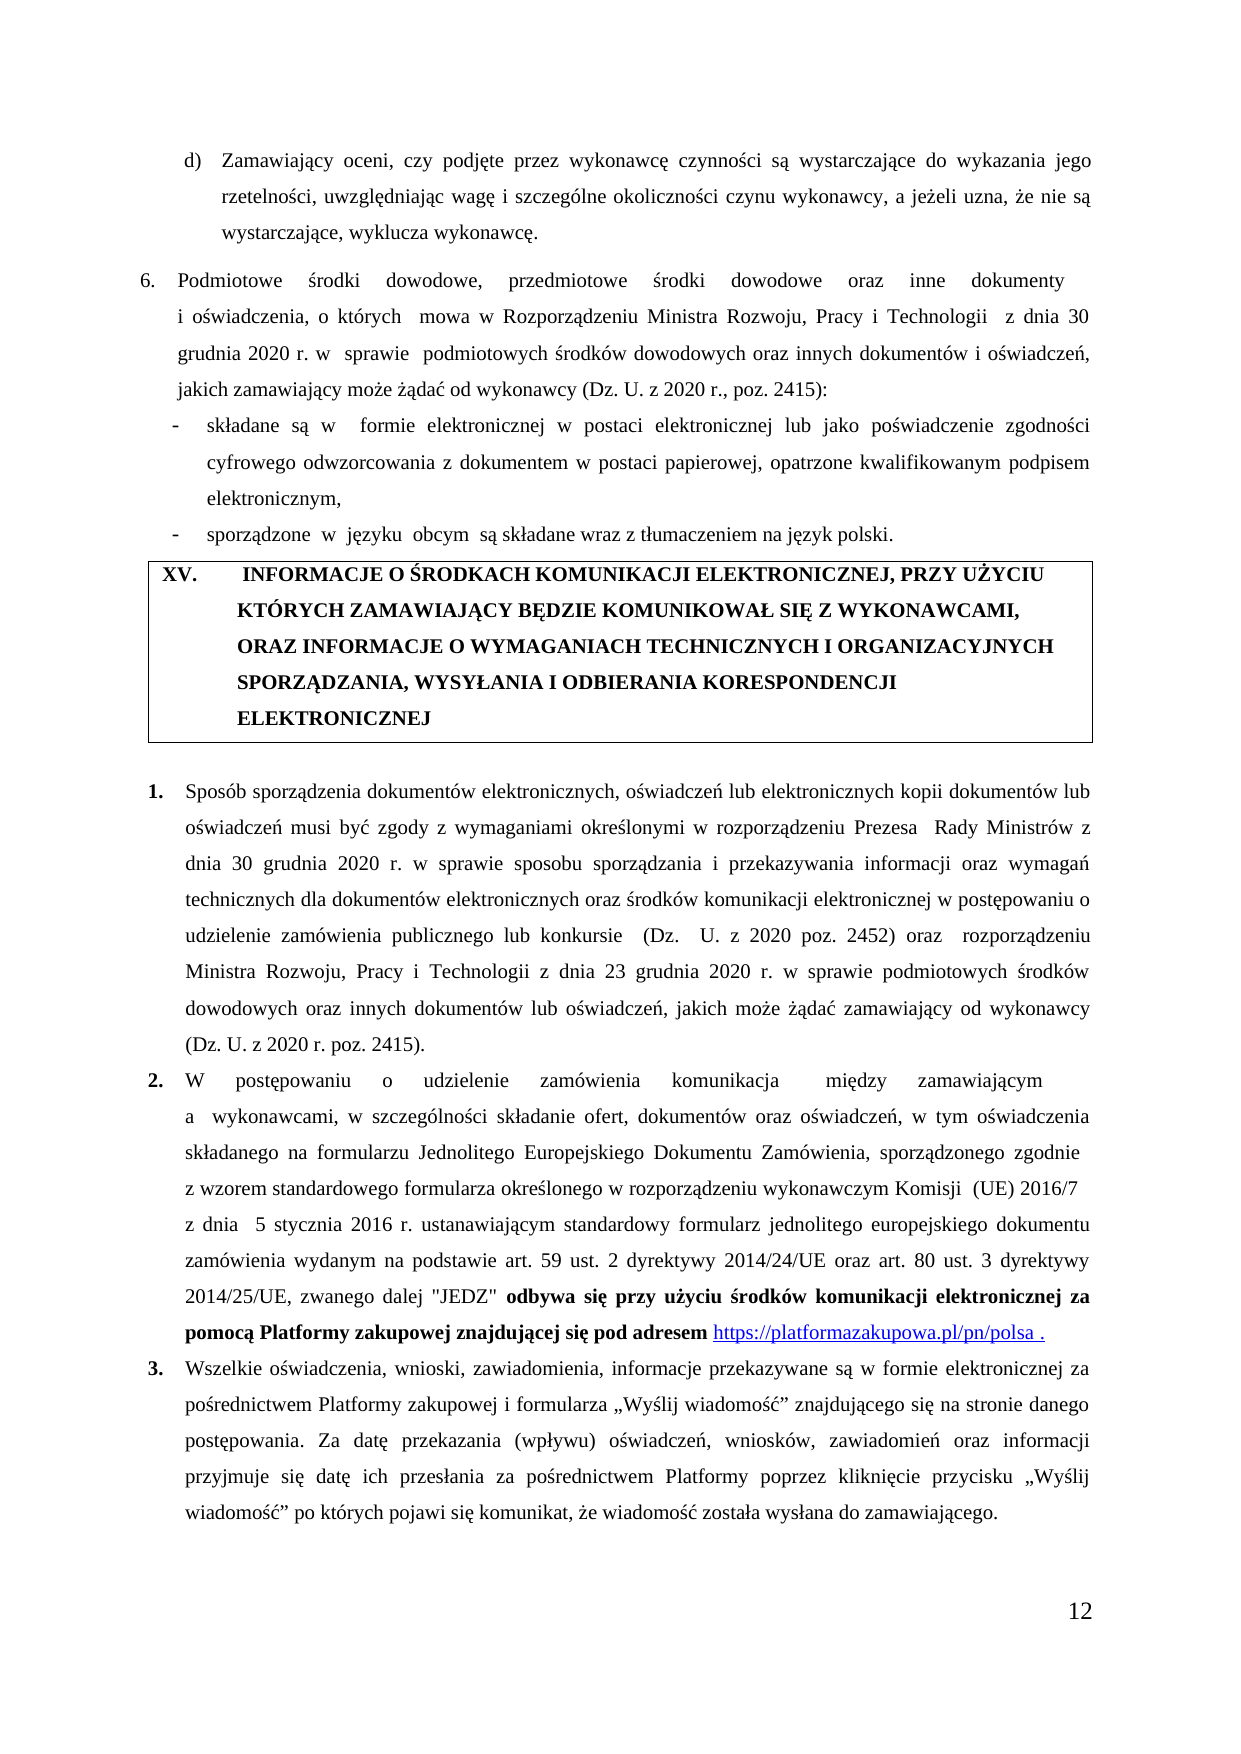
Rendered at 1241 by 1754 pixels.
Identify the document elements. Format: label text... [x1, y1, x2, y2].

list Sposób sporządzenia dokumentów elektronicznych, oświadczeń lub elektronicznych kopii dokumentów lub oświadczeń musi być zgody z wymaganiami określonymi w rozporządzeniu Prezesa Rady Ministrów z dnia 30 grudnia 2020 r. w sprawie sposobu sporządzania i przekazywania informacji oraz wymagań technicznych dla dokumentów elektronicznych oraz środków komunikacji elektronicznej w postępowaniu o udzielenie zamówienia publicznego lub konkursie (Dz. U. z 2020 poz. 2452) oraz rozporządzeniu Ministra Rozwoju, Pracy i Technologii z dnia 23 grudnia 2020 r. w sprawie podmiotowych środków dowodowych oraz innych dokumentów lub oświadczeń, jakich może żądać zamawiający od wykonawcy (Dz. U. z 2020 r. poz. 2415). [148, 779, 1091, 1056]
list Wszelkie oświadczenia, wnioski, zawiadomienia, informacje przekazywane są w formie elektronicznej za pośrednictwem Platformy zakupowej i formularza „Wyślij wiadomość” znajdującego się na stronie danego postępowania. Za datę przekazania (wpływu) oświadczeń, wniosków, zawiadomień oraz informacji przyjmuje się datę ich przesłania za pośrednictwem Platformy poprzez kliknięcie przycisku „Wyślij wiadomość” po których pojawi się komunikat, że wiadomość została wysłana do zamawiającego. [148, 1356, 1091, 1524]
list sporządzone w języku obcym są składane wraz z tłumaczeniem na język polski. [169, 522, 1091, 548]
list składane są w formie elektronicznej w postaci elektronicznej lub jako poświadczenie zgodności cyfrowego odwzorcowania z dokumentem w postaci papierowej, opatrzone kwalifikowanym podpisem elektronicznym, [169, 413, 1091, 510]
list W postępowaniu o udzielenie zamówienia komunikacja między zamawiającym a wykonawcami, w szczególności składanie ofert, dokumentów oraz oświadczeń, w tym oświadczenia składanego na formularzu Jednolitego Europejskiego Dokumentu Zamówienia, sporządzonego zgodnie z wzorem standardowego formularza określonego w rozporządzeniu wykonawczym Komisji (UE) 2016/7 z dnia 5 stycznia 2016 r. ustanawiającym standardowy formularz jednolitego europejskiego dokumentu zamówienia wydanym na podstawie art. 59 ust. 2 dyrektywy 2014/24/UE oraz art. 80 ust. 3 dyrektywy 2014/25/UE, zwanego dalej "JEDZ" odbywa się przy użyciu środków komunikacji elektronicznej za pomocą Platformy zakupowej znajdującej się pod adresem https://platformazakupowa.pl/pn/polsa . [148, 1068, 1091, 1344]
table_header INFORMACJE O ŚRODKACH KOMUNIKACJI ELEKTRONICZNEJ, PRZY UŻYCIU KTÓRYCH ZAMAWIAJĄCY BĘDZIE KOMUNIKOWAŁ SIĘ Z WYKONAWCAMI, ORAZ INFORMACJE O WYMAGANIACH TECHNICZNYCH I ORGANIZACYJNYCH SPORZĄDZANIA, WYSYŁANIA I ODBIERANIA KORESPONDENCJI ELEKTRONICZNEJ [149, 562, 1092, 742]
list Zamawiający oceni, czy podjęte przez wykonawcę czynności są wystarczające do wykazania jego rzetelności, uwzględniając wagę i szczególne okoliczności czynu wykonawcy, a jeżeli uzna, że nie są wystarczające, wyklucza wykonawcę. [184, 148, 1093, 244]
list Podmiotowe środki dowodowe, przedmiotowe środki dowodowe oraz inne dokumenty i oświadczenia, o których mowa w Rozporządzeniu Ministra Rozwoju, Pracy i Technologii z dnia 30 grudnia 2020 r. w sprawie podmiotowych środków dowodowych oraz innych dokumentów i oświadczeń, jakich zamawiający może żądać od wykonawcy (Dz. U. z 2020 r., poz. 2415): [140, 268, 1091, 401]
